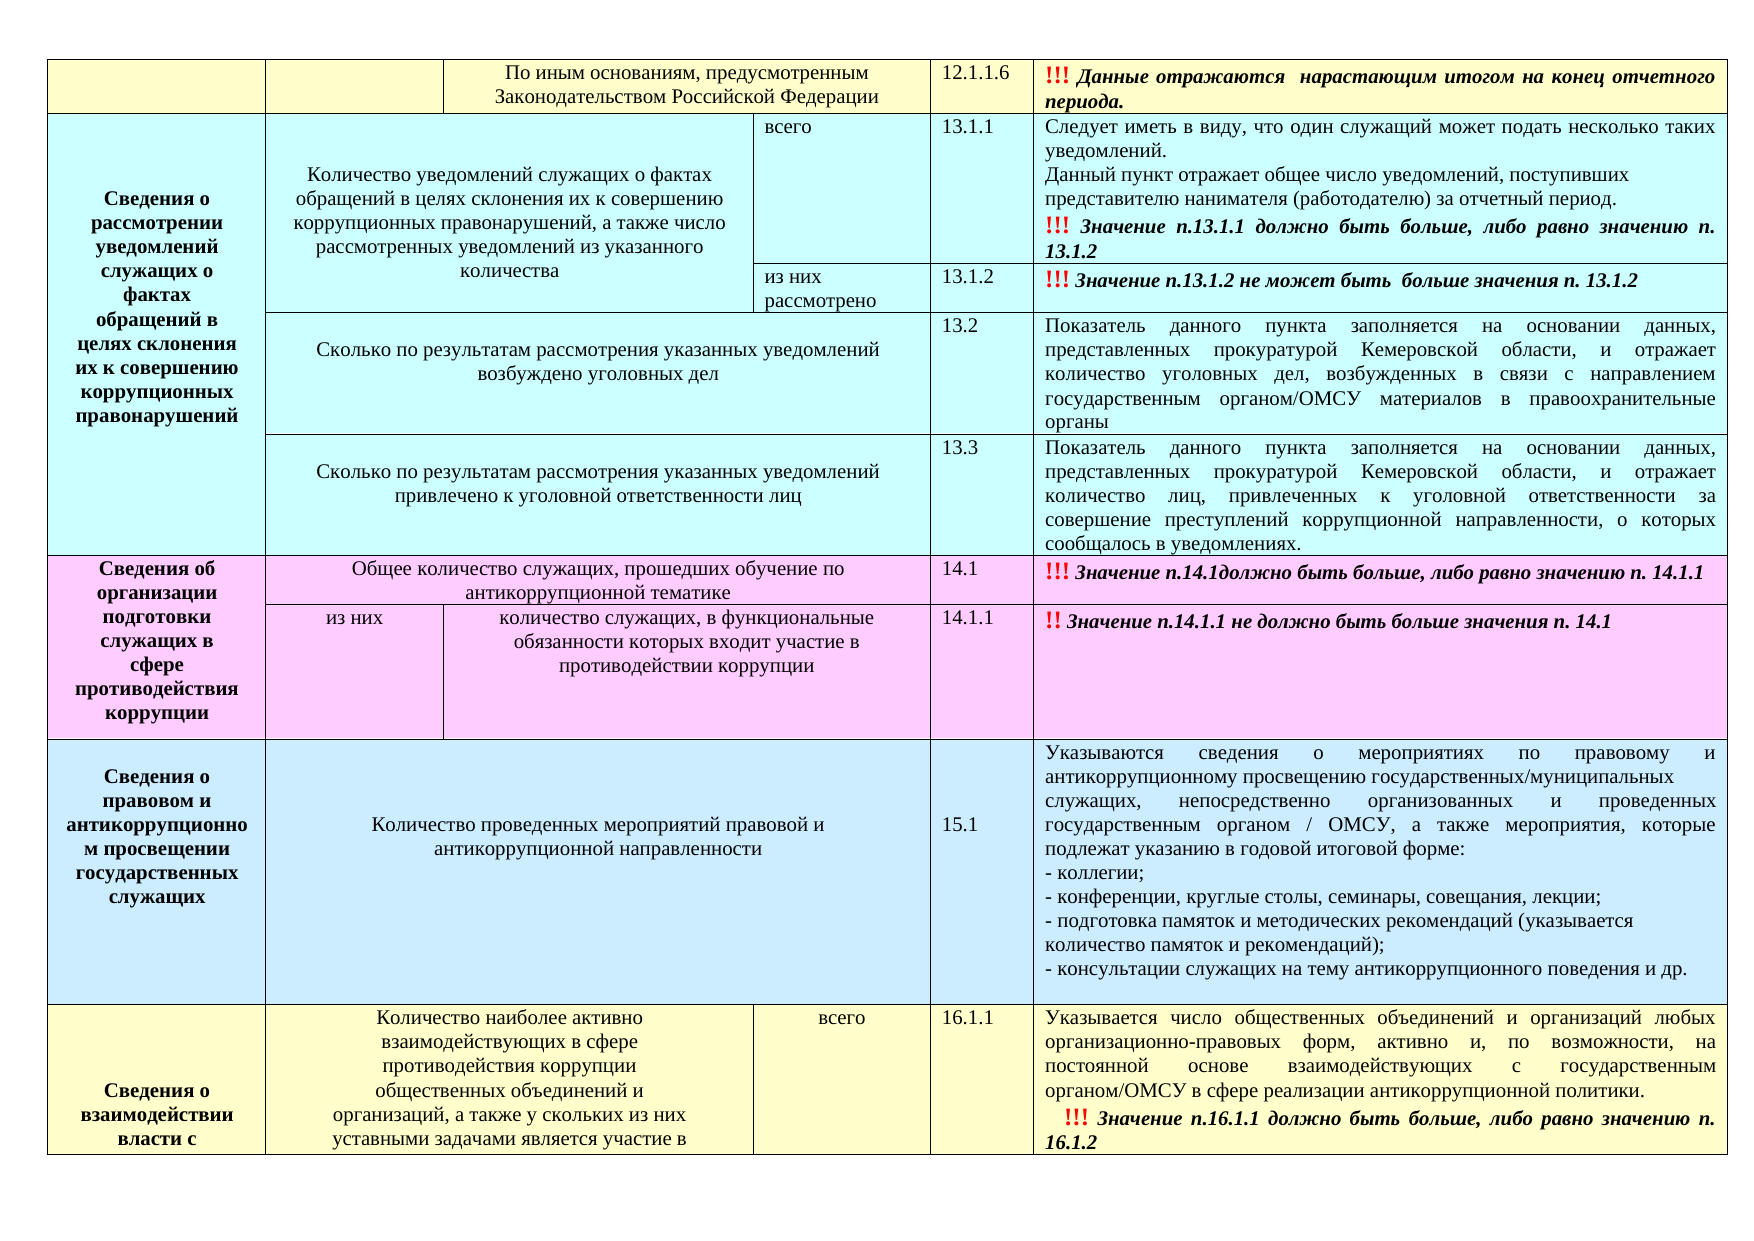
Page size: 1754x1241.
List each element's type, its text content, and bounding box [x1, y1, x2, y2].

table_cell Сколько по результатам рассмотрения указанных уведомлений возбуждено уголовных дел [266, 313, 930, 433]
table_cell Сколько по результатам рассмотрения указанных уведомлений привлечено к уголовной ответственности лиц [266, 435, 930, 555]
table_cell всего [754, 1005, 930, 1154]
table_cell 13.1.1 [931, 114, 1033, 263]
table_cell всего [754, 114, 930, 263]
table_cell По иным основаниям, предусмотренным Законодательством Российской Федерации [444, 60, 930, 113]
table_cell Показатель данного пункта заполняется на основании данных, представленных прокуратурой Кемеровской области, и отражает количество уголовных дел, возбужденных в связи с направлением государственным органом/ОМСУ материалов в правоохранительные органы [1034, 313, 1727, 433]
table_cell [1034, 60, 1727, 113]
table_cell !!! Значение п.13.1.2 не может быть больше значения п. 13.1.2 [1034, 264, 1727, 312]
table_cell 15.1 [931, 740, 1033, 1004]
table_cell 12.1.1.6 [931, 60, 1033, 113]
table_cell Общее количество служащих, прошедших обучение по антикоррупционной тематике [266, 556, 930, 604]
table_cell Показатель данного пункта заполняется на основании данных, представленных прокуратурой Кемеровской области, и отражает количество лиц, привлеченных к уголовной ответственности за совершение преступлений коррупционной направленности, о которых сообщалось в уведомлениях. [1034, 435, 1727, 555]
table_cell Указывается число общественных объединений и организаций любых организационно-правовых форм, активно и, по возможности, на постоянной основе взаимодействующих с государственным органом/ОМСУ в сфере реализации антикоррупционной политики. !!! Значение п.16.1.1 должно быть больше, либо равно значению п. 16.1.2 [1034, 1005, 1727, 1154]
table_cell Сведения об организации подготовки служащих в сфере противодействия коррупции [48, 556, 265, 738]
table_cell !!! Значение п.14.1должно быть больше, либо равно значению п. 14.1.1 [1034, 556, 1727, 604]
table_cell Указываются сведения о мероприятиях по правовому и антикоррупционному просвещению государственных/муниципальных служащих, непосредственно организованных и проведенных государственным органом / ОМСУ, а также мероприятия, которые подлежат указанию в годовой итоговой форме: - коллегии; - конференции, круглые столы, семинары, совещания, лекции; - подготовка памяток и методических рекомендаций (указывается количество памяток и рекомендаций); - консультации служащих на тему антикоррупционного поведения и др. [1034, 740, 1727, 1004]
table_cell 13.3 [931, 435, 1033, 555]
table_cell из них рассмотрено [754, 264, 930, 312]
table_cell 13.1.2 [931, 264, 1033, 312]
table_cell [48, 1005, 265, 1154]
table_cell Сведения о правовом и антикоррупционном просвещении государственных служащих [48, 740, 265, 1004]
table_cell 14.1 [931, 556, 1033, 604]
table_cell Количество проведенных мероприятий правовой и антикоррупционной направленности [266, 740, 930, 1004]
table_cell 13.2 [931, 313, 1033, 433]
table_cell Следует иметь в виду, что один служащий может подать несколько таких уведомлений. Данный пункт отражает общее число уведомлений, поступивших представителю нанимателя (работодателю) за отчетный период. !!! Значение п.13.1.1 должно быть больше, либо равно значению п. 13.1.2 [1034, 114, 1727, 263]
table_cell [266, 1005, 753, 1154]
table_cell Количество уведомлений служащих о фактах обращений в целях склонения их к совершению коррупционных правонарушений, а также число рассмотренных уведомлений из указанного количества [266, 114, 753, 312]
table_cell Сведения о рассмотрении уведомлений служащих о фактах обращений в целях склонения их к совершению коррупционных правонарушений [48, 114, 265, 555]
table_cell 14.1.1 [931, 605, 1033, 738]
table_cell !! Значение п.14.1.1 не должно быть больше значения п. 14.1 [1034, 605, 1727, 738]
table_cell из них [266, 605, 443, 738]
table_cell количество служащих, в функциональные обязанности которых входит участие в противодействии коррупции [444, 605, 930, 738]
table_cell 16.1.1 [931, 1005, 1033, 1154]
